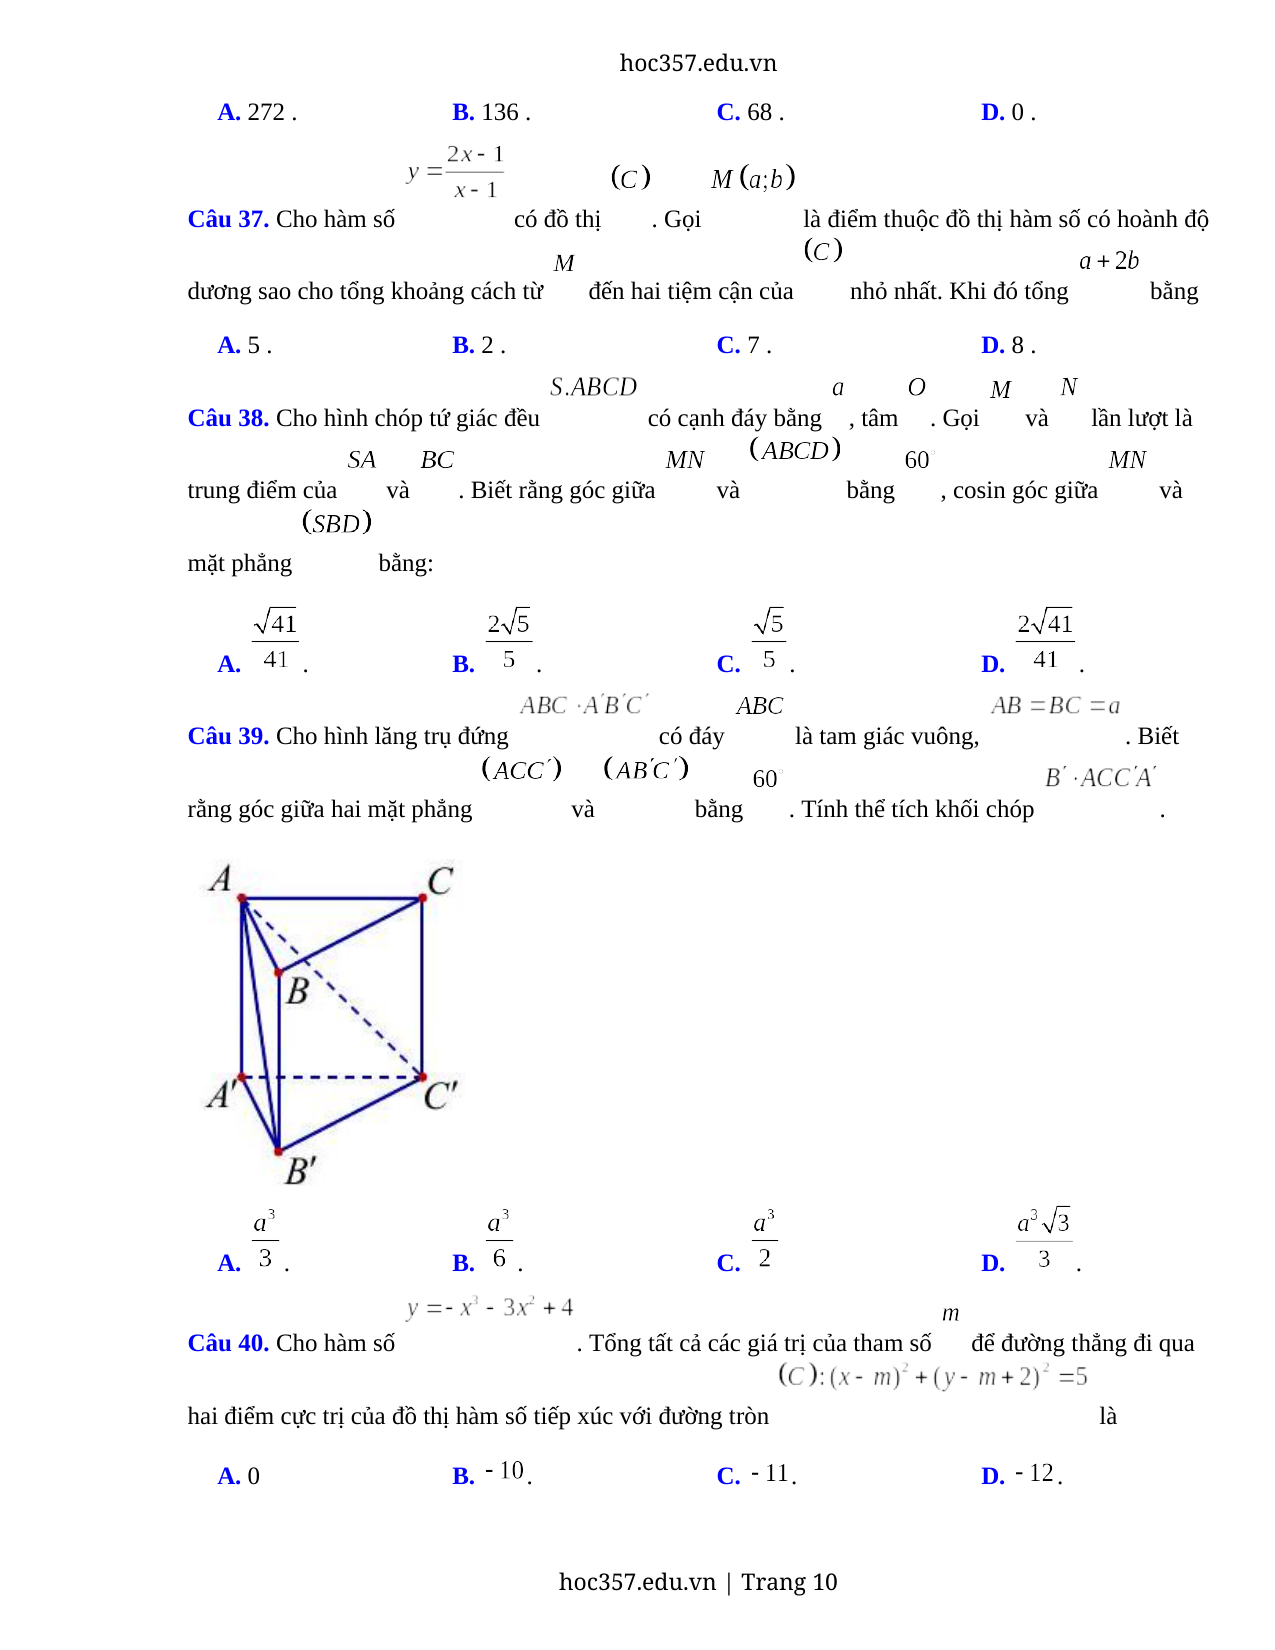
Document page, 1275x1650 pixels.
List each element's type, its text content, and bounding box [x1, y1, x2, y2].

text A. . B. . C. . D. . [187, 602, 1209, 677]
text Câu 40. Cho hàm số . Tổng tất cả các giá trị của tham số để đường thẳng đi qua hai điểm cực trị của đồ thị hàm số tiếp xúc với đường tròn là [187, 1289, 1209, 1429]
picture [187, 847, 466, 1189]
text A. . B. . C. D. . [187, 1201, 1209, 1277]
text Câu 37. Cho hàm số có đồ thị . Gọi là điểm thuộc đồ thị hàm số có hoành độ dương sao cho tổng khoảng cách từ đến hai tiệm cận của nhỏ nhất. Khi đó tổng bằng [187, 138, 1209, 305]
text A. 5 . B. 2 . C. 7 . D. 8 . [187, 330, 1209, 359]
text A. 272 . B. 136 . C. 68 . D. 0 . [187, 97, 1209, 126]
text Câu 39. Cho hình lăng trụ đứng có đáy là tam giác vuông, . Biết rằng góc giữa hai mặt phẳng và bằng . Tính thể tích khối chóp . [187, 690, 1209, 823]
text Câu 38. Cho hình chóp tứ giác đều có cạnh đáy bằng , tâm . Gọi và lần lượt là trung điểm của và . Biết rằng góc giữa và bằng , cosin góc giữa và mặt phẳng bằng: [187, 371, 1209, 577]
text A. 0 B. . C. . D. . [187, 1454, 1209, 1490]
